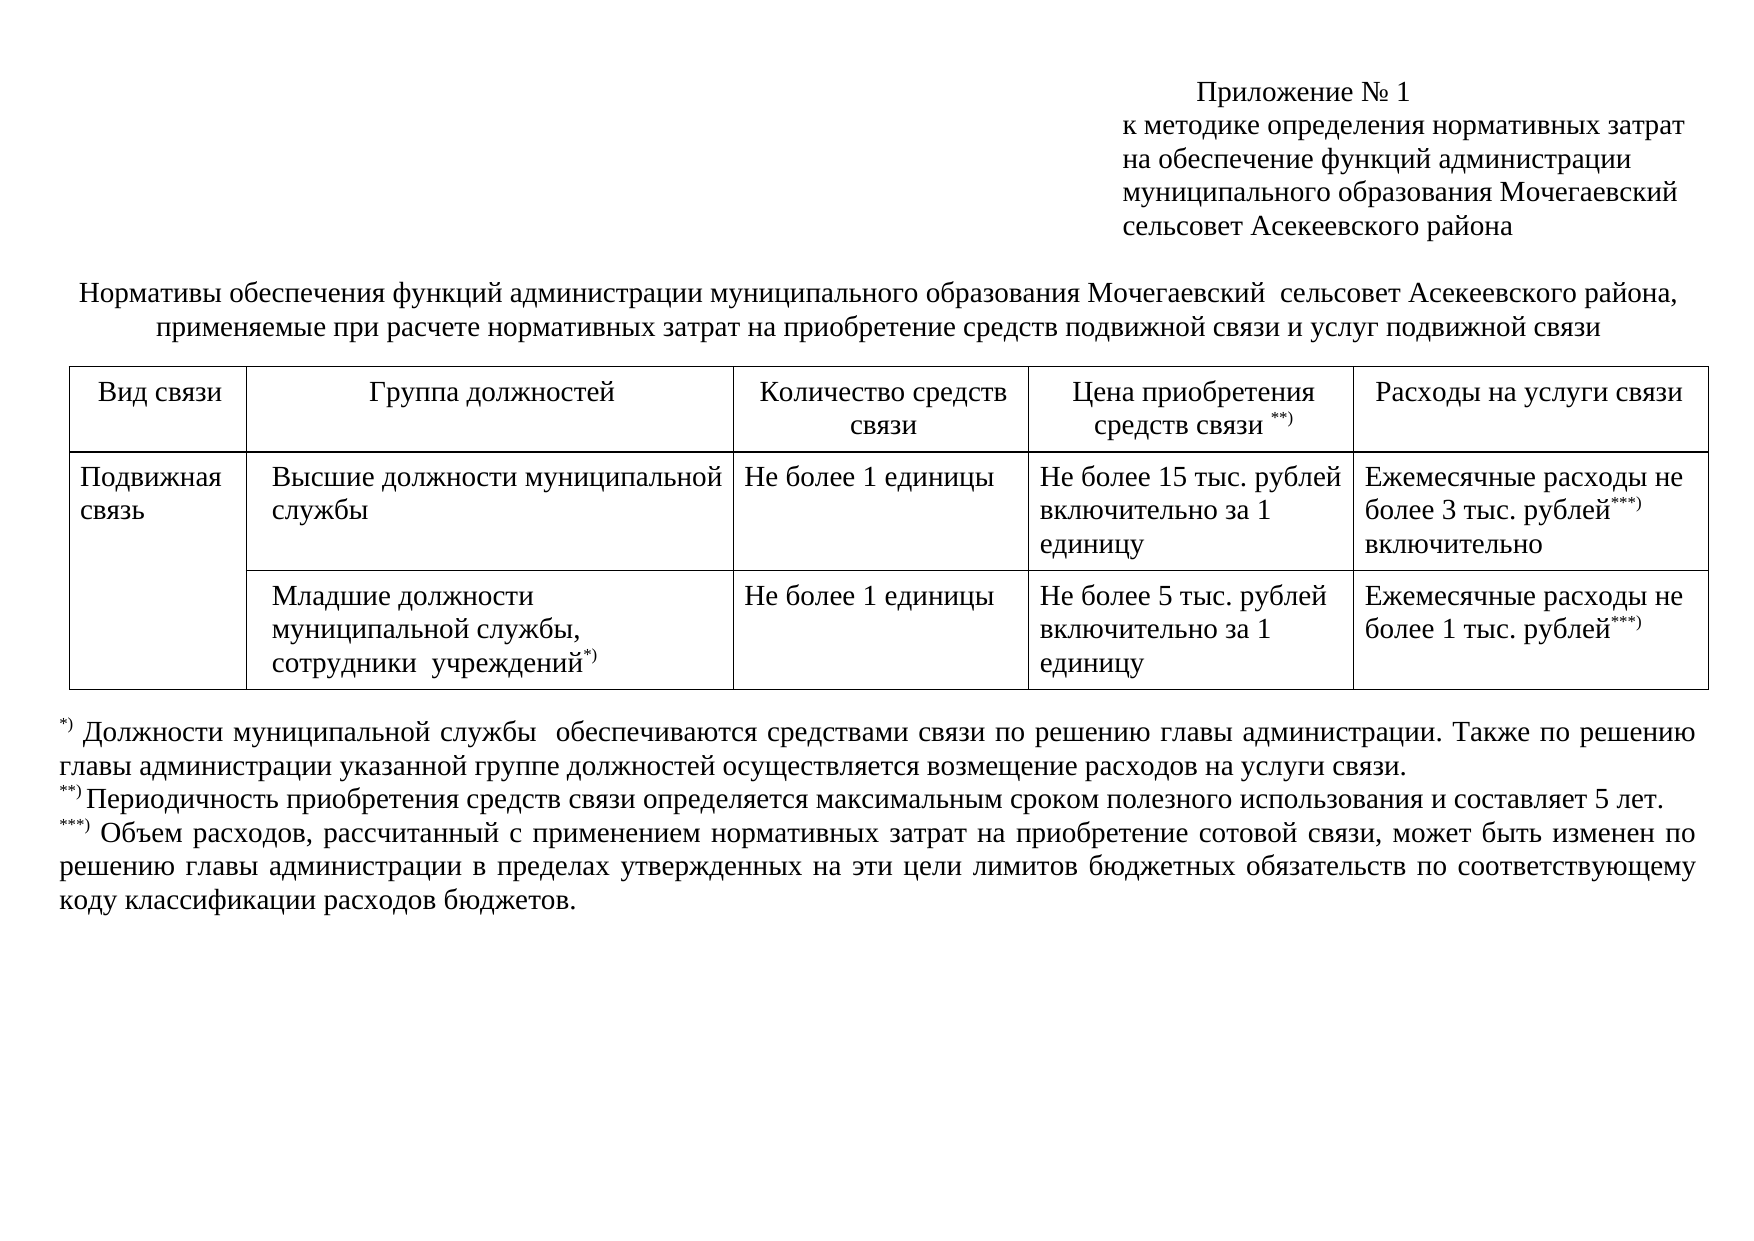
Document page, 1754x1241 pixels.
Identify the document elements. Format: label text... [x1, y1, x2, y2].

table_header Вид связи [70, 367, 246, 451]
table_cell Младшие должности муниципальной службы, сотрудники учреждений*) [247, 571, 733, 689]
table_cell Не более 1 единицы [734, 453, 1028, 570]
table_cell Высшие должности муниципальной службы [247, 453, 733, 570]
text Нормативы обеспечения функций администрации муниципального образования Мочегаевский сельсовет Асекеевского района, применяемые при расчете нормативных затрат на приобретение средств подвижной связи и услуг подвижной связи [59, 275, 1698, 342]
table_cell Не более 5 тыс. рублей включительно за 1 единицу [1029, 571, 1353, 689]
table_cell Подвижная связь [70, 453, 246, 689]
table_cell Ежемесячные расходы не более 1 тыс. рублей***) [1354, 571, 1708, 689]
text к методике определения нормативных затрат на обеспечение функций администрации муниципального образования Мочегаевский сельсовет Асекеевского района [1122, 107, 1698, 242]
table_header Расходы на услуги связи [1354, 367, 1708, 451]
table_cell Ежемесячные расходы не более 3 тыс. рублей***) включительно [1354, 453, 1708, 570]
table_header Количество средств связи [734, 367, 1028, 451]
text **) Периодичность приобретения средств связи определяется максимальным сроком полезного использования и составляет 5 лет. [59, 781, 1698, 815]
table_header Цена приобретения средств связи **) [1029, 367, 1353, 451]
table_cell Не более 15 тыс. рублей включительно за 1 единицу [1029, 453, 1353, 570]
text Приложение № 1 [1122, 74, 1698, 107]
text ***) Объем расходов, рассчитанный с применением нормативных затрат на приобретение сотовой связи, может быть изменен по решению главы администрации в пределах утвержденных на эти цели лимитов бюджетных обязательств по соответствующему коду классификации расходов бюджетов. [59, 815, 1698, 915]
text *) Должности муниципальной службы обеспечиваются средствами связи по решению главы администрации. Также по решению главы администрации указанной группе должностей осуществляется возмещение расходов на услуги связи. [59, 714, 1698, 781]
table_cell Не более 1 единицы [734, 571, 1028, 689]
table_header Группа должностей [247, 367, 733, 451]
